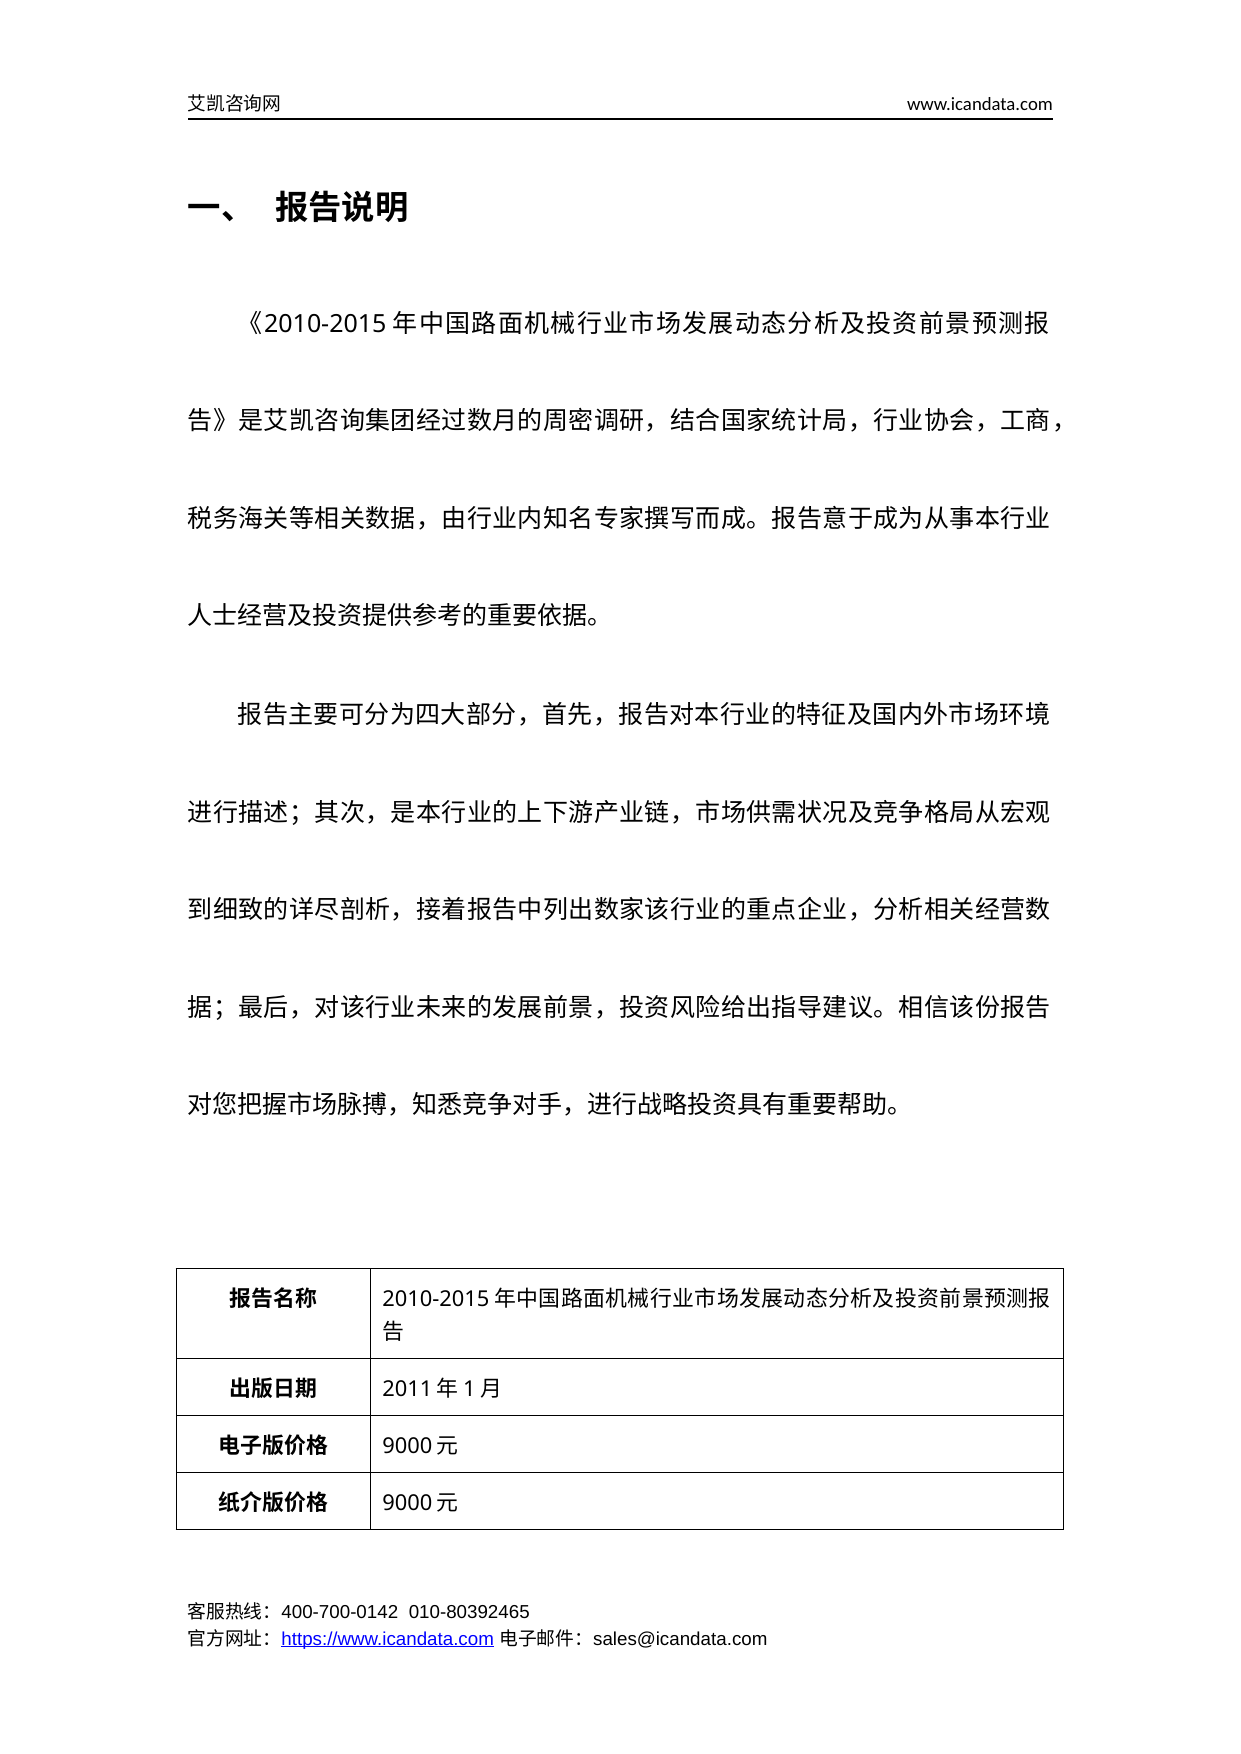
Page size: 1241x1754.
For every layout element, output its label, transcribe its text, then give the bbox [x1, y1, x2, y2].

text 报告主要可分为四大部分，首先，报告对本行业的特征及国内外市场环境进行描述；其次，是本行业的上下游产业链，市场供需状况及竞争格局从宏观到细致的详尽剖析，接着报告中列出数家该行业的重点企业，分析相关经营数据；最后，对该行业未来的发展前景，投资风险给出指导建议。相信该份报告对您把握市场脉搏，知悉竞争对手，进行战略投资具有重要帮助。 [187, 681, 1053, 1136]
table_cell 9000元 [371, 1473, 1063, 1529]
table_header 报告名称 [177, 1269, 370, 1358]
table_cell 电子版价格 [177, 1416, 370, 1472]
table_cell 9000元 [371, 1416, 1063, 1472]
table_cell 2011年1月 [371, 1359, 1063, 1415]
table_cell 纸介版价格 [177, 1473, 370, 1529]
subtitle 报告说明 [187, 172, 1053, 237]
table_header 2010-2015年中国路面机械行业市场发展动态分析及投资前景预测报告 [371, 1269, 1063, 1358]
table_cell 出版日期 [177, 1359, 370, 1415]
text 《2010-2015年中国路面机械行业市场发展动态分析及投资前景预测报告》是艾凯咨询集团经过数月的周密调研，结合国家统计局，行业协会，工商，税务海关等相关数据，由行业内知名专家撰写而成。报告意于成为从事本行业人士经营及投资提供参考的重要依据。 [187, 289, 1053, 646]
